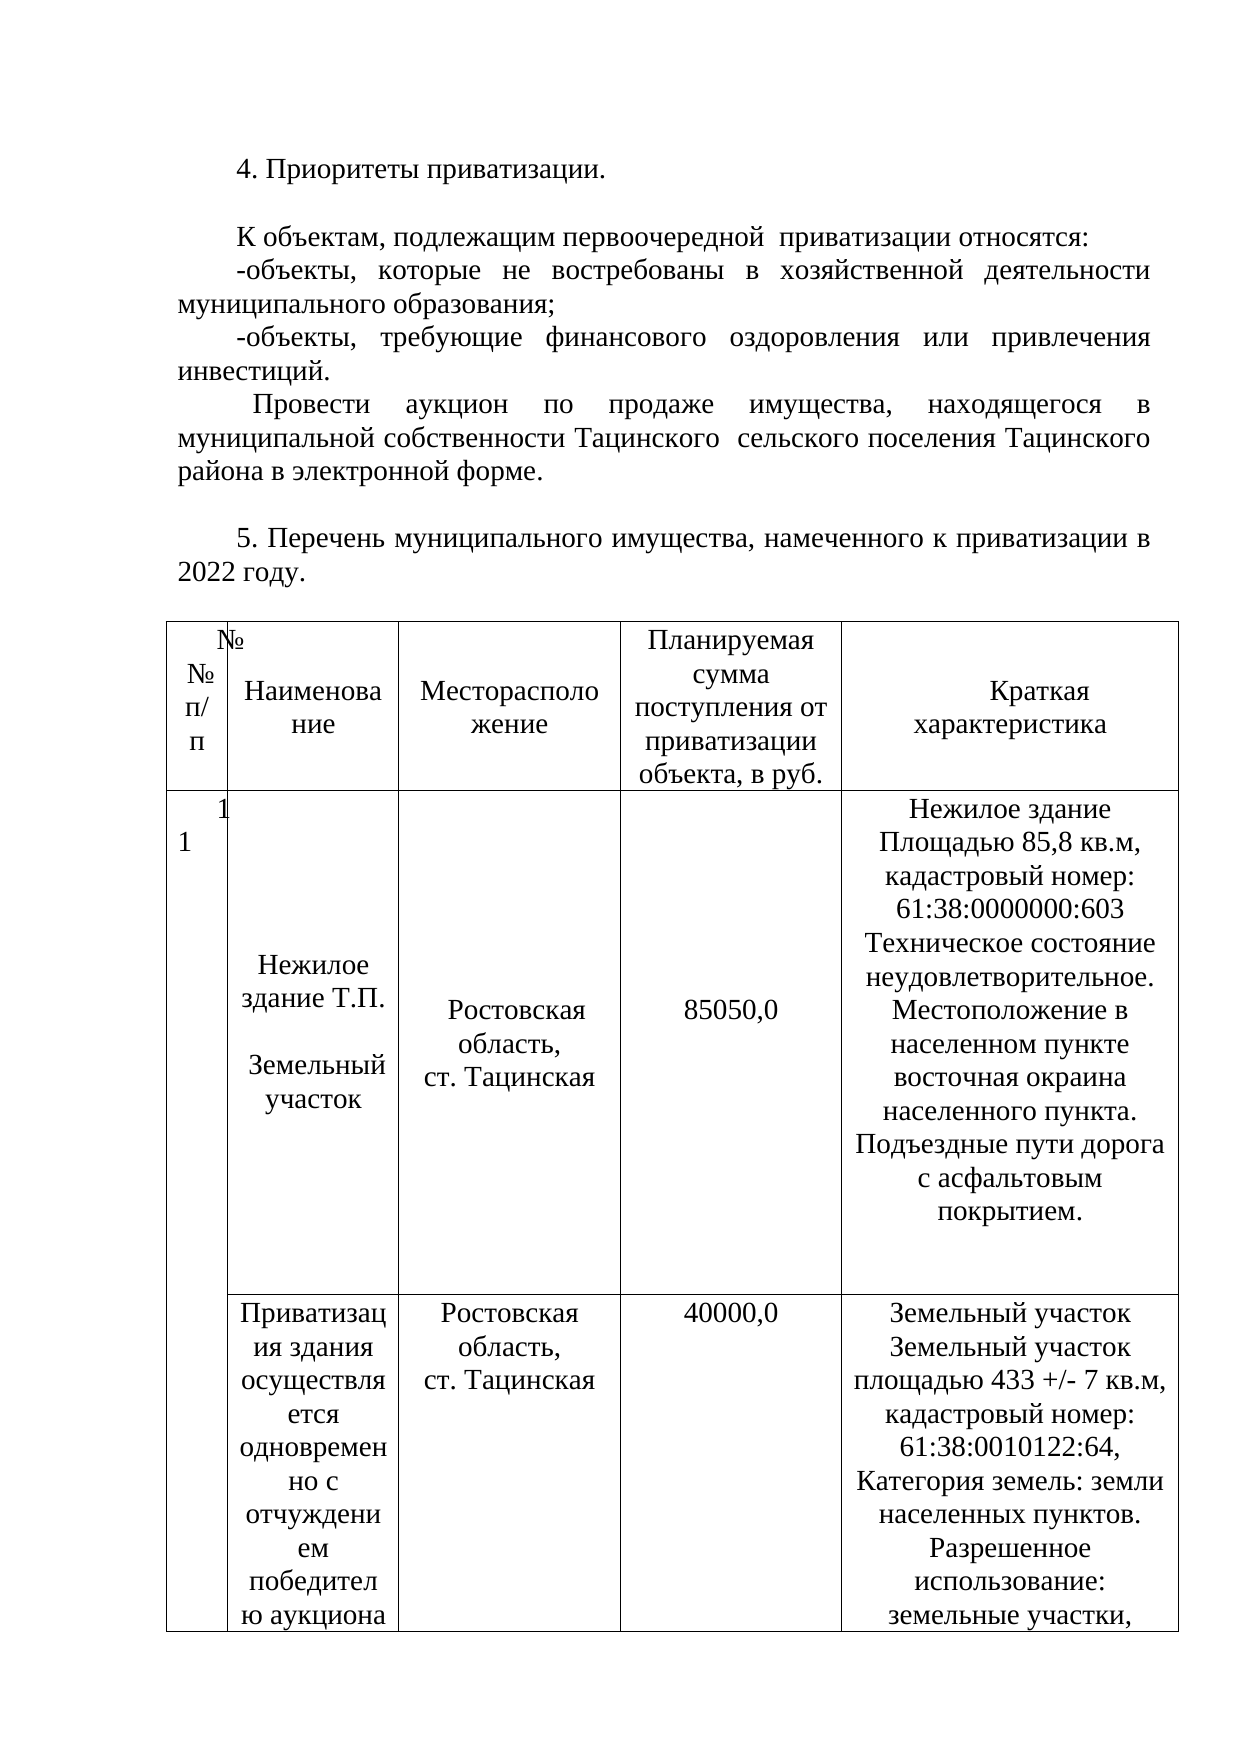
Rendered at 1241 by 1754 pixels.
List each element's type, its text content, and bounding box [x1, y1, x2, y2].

text -объекты, которые не востребованы в хозяйственной деятельности муниципального образования; [177, 252, 1152, 319]
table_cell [228, 1295, 398, 1631]
table_header Наименование [228, 622, 398, 790]
table_header Краткая характеристика [842, 622, 1178, 790]
table_cell 85050,0 [621, 791, 841, 1294]
text 4. Приоритеты приватизации. [177, 152, 1152, 185]
table_cell Нежилое здание Площадью 85,8 кв.м, кадастровый номер: 61:38:0000000:603 Техническое состояние неудовлетворительное. Местоположение в населенном пункте восточная окраина населенного пункта. Подъездные пути дорога с асфальтовым покрытием. [842, 791, 1178, 1294]
text 5. Перечень муниципального имущества, намеченного к приватизации в 2022 году. [177, 521, 1152, 588]
table_header Месторасположение [399, 622, 620, 790]
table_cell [842, 1295, 1178, 1631]
text -объекты, требующие финансового оздоровления или привлечения инвестиций. [177, 319, 1152, 386]
table_cell 40000,0 [621, 1295, 841, 1631]
table_cell Нежилое здание Т.П. Земельный участок [228, 791, 398, 1294]
table_cell Ростовская область, ст. Тацинская [399, 791, 620, 1294]
table_header Планируемая сумма поступления от приватизации объекта, в руб. [621, 622, 841, 790]
table_cell 11 [167, 791, 227, 1631]
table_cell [399, 1295, 620, 1631]
text Провести аукцион по продаже имущества, находящегося в муниципальной собственности Тацинского сельского поселения Тацинского района в электронной форме. [177, 386, 1152, 487]
table_header № № п/п [167, 622, 227, 790]
text К объектам, подлежащим первоочередной приватизации относятся: [177, 219, 1152, 252]
